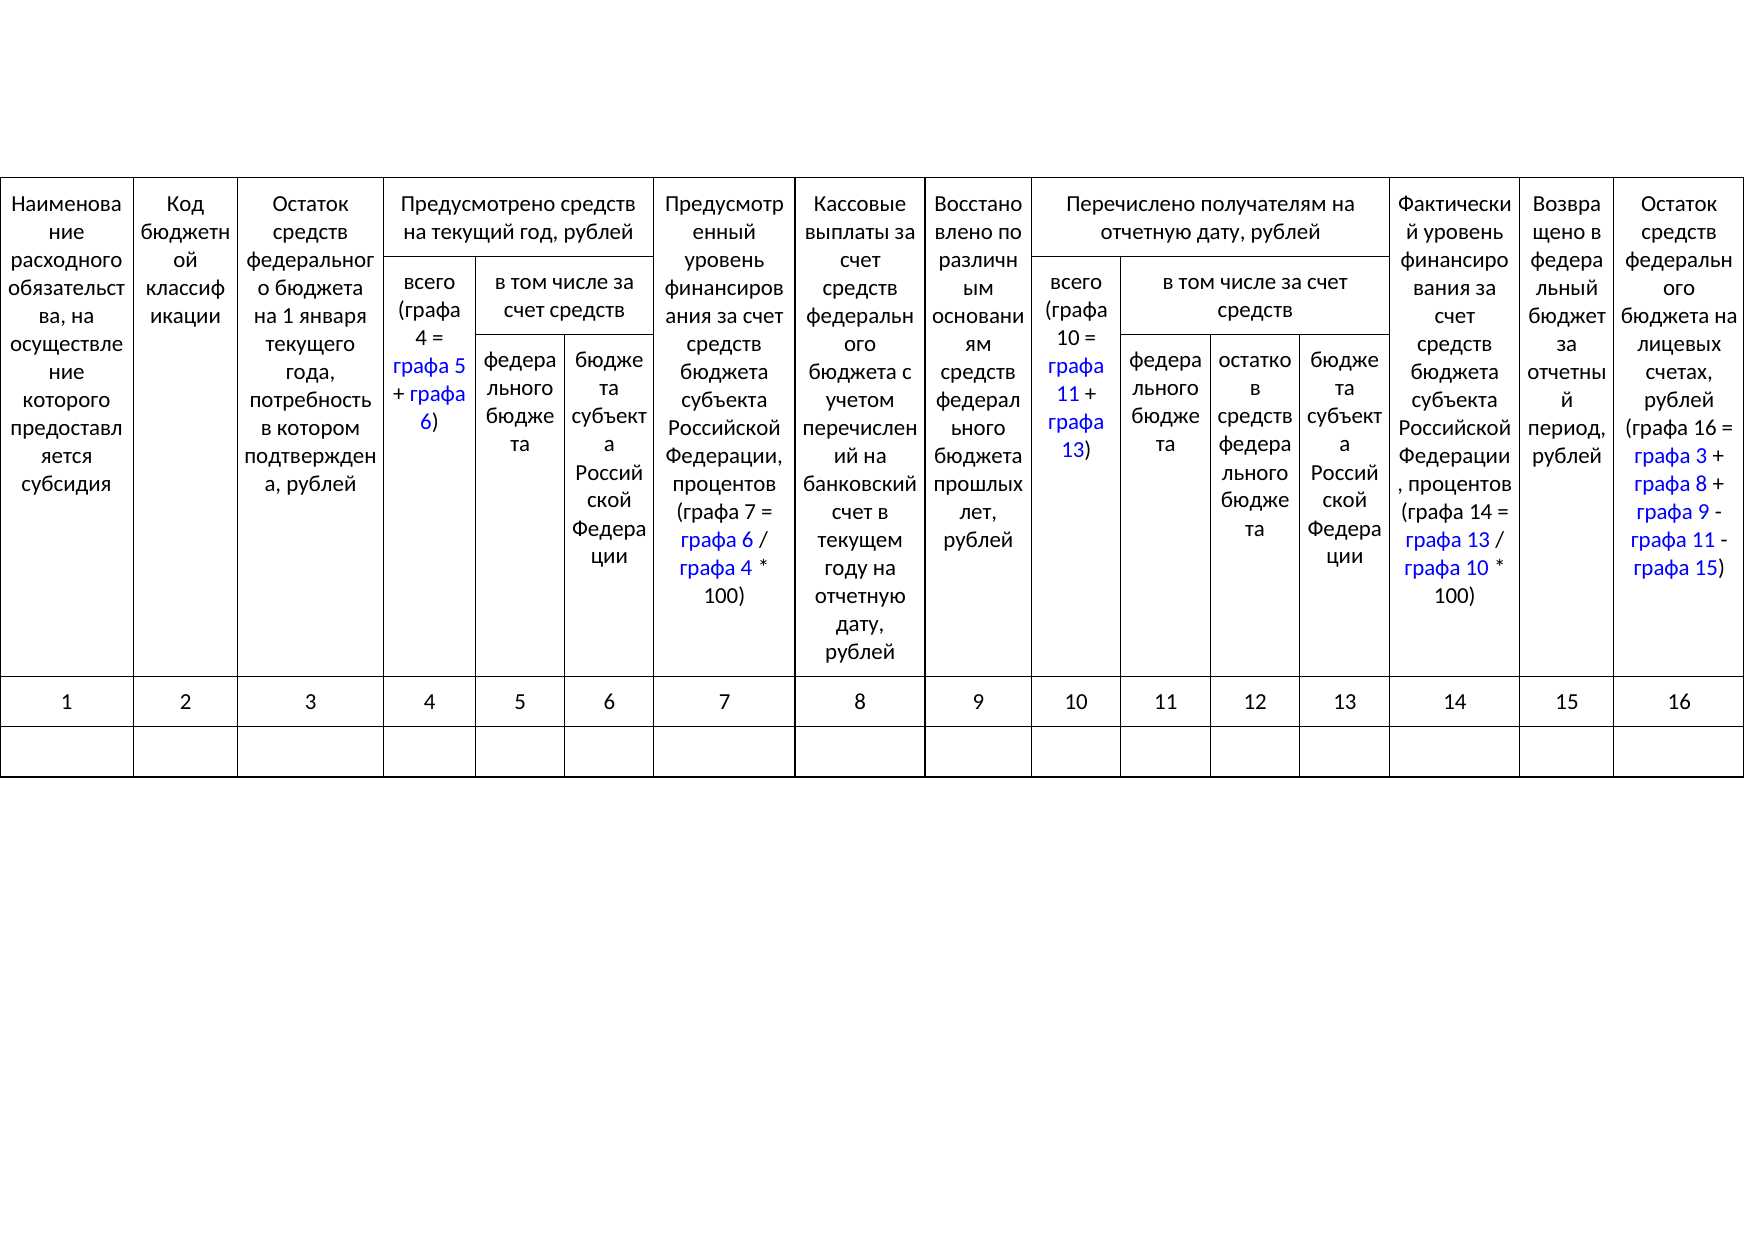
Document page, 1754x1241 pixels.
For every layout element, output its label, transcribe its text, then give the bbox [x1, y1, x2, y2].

table_cell [565, 727, 653, 776]
table_cell [134, 727, 237, 776]
table_cell 12 [1211, 677, 1299, 726]
table_header Восстановлено по различным основаниям средств федерального бюджета прошлых лет, рублей [926, 178, 1031, 676]
table_cell [476, 727, 564, 776]
table_cell [1614, 727, 1743, 776]
table_header Перечислено получателям на отчетную дату, рублей [1032, 178, 1389, 256]
table_header Предусмотренный уровень финансирования за счет средств бюджета субъекта Российской Федерации, процентов (графа 7 = графа 6 / графа 4 * 100) [654, 178, 794, 676]
table_cell 7 [654, 677, 794, 726]
table_cell [796, 727, 924, 776]
table_cell [238, 727, 383, 776]
table_cell [1300, 727, 1389, 776]
table_cell остатков средств федерального бюджета [1211, 335, 1299, 676]
table_cell бюджета субъекта Российской Федерации [1300, 335, 1389, 676]
table_header Фактический уровень финансирования за счет средств бюджета субъекта Российской Федерации, процентов (графа 14 = графа 13 / графа 10 * 100) [1390, 178, 1519, 676]
table_cell 3 [238, 677, 383, 726]
table_cell в том числе за счет средств [1121, 257, 1389, 334]
table_cell 10 [1032, 677, 1120, 726]
table_cell 8 [796, 677, 924, 726]
table_cell [1, 727, 133, 776]
table_cell 16 [1614, 677, 1743, 726]
table_cell [1520, 727, 1613, 776]
table_cell 9 [926, 677, 1031, 726]
table_header Возвращено в федеральный бюджет за отчетный период, рублей [1520, 178, 1613, 676]
table_cell 5 [476, 677, 564, 726]
table_header Предусмотрено средств на текущий год, рублей [384, 178, 653, 256]
table_cell 14 [1390, 677, 1519, 726]
table_cell 11 [1121, 677, 1210, 726]
table_header Остаток средств федерального бюджета на лицевых счетах, рублей (графа 16 = графа 3 + графа 8 + графа 9 - графа 11 - графа 15) [1614, 178, 1743, 676]
table_cell 1 [1, 677, 133, 726]
table_header Кассовые выплаты за счет средств федерального бюджета с учетом перечислений на банковский счет в текущем году на отчетную дату, рублей [796, 178, 924, 676]
table_cell федерального бюджета [476, 335, 564, 676]
table_cell [384, 727, 475, 776]
table_cell 13 [1300, 677, 1389, 726]
table_cell [926, 727, 1031, 776]
table_cell [1121, 727, 1210, 776]
table_cell бюджета субъекта Российской Федерации [565, 335, 653, 676]
table_cell [1390, 727, 1519, 776]
table_cell [654, 727, 794, 776]
table_header Остаток средств федерального бюджета на 1 января текущего года, потребность в котором подтверждена, рублей [238, 178, 383, 676]
table_header Код бюджетной классификации [134, 178, 237, 676]
table_cell всего (графа 4 = графа 5 + графа 6) [384, 257, 475, 676]
table_cell [1211, 727, 1299, 776]
table_cell 4 [384, 677, 475, 726]
table_header Наименование расходного обязательства, на осуществление которого предоставляется субсидия [1, 178, 133, 676]
table_cell [1032, 727, 1120, 776]
table_cell 15 [1520, 677, 1613, 726]
table_cell всего (графа 10 = графа 11 + графа 13) [1032, 257, 1120, 676]
table_cell 2 [134, 677, 237, 726]
table_cell 6 [565, 677, 653, 726]
table_cell в том числе за счет средств [476, 257, 653, 334]
table_cell федерального бюджета [1121, 335, 1210, 676]
